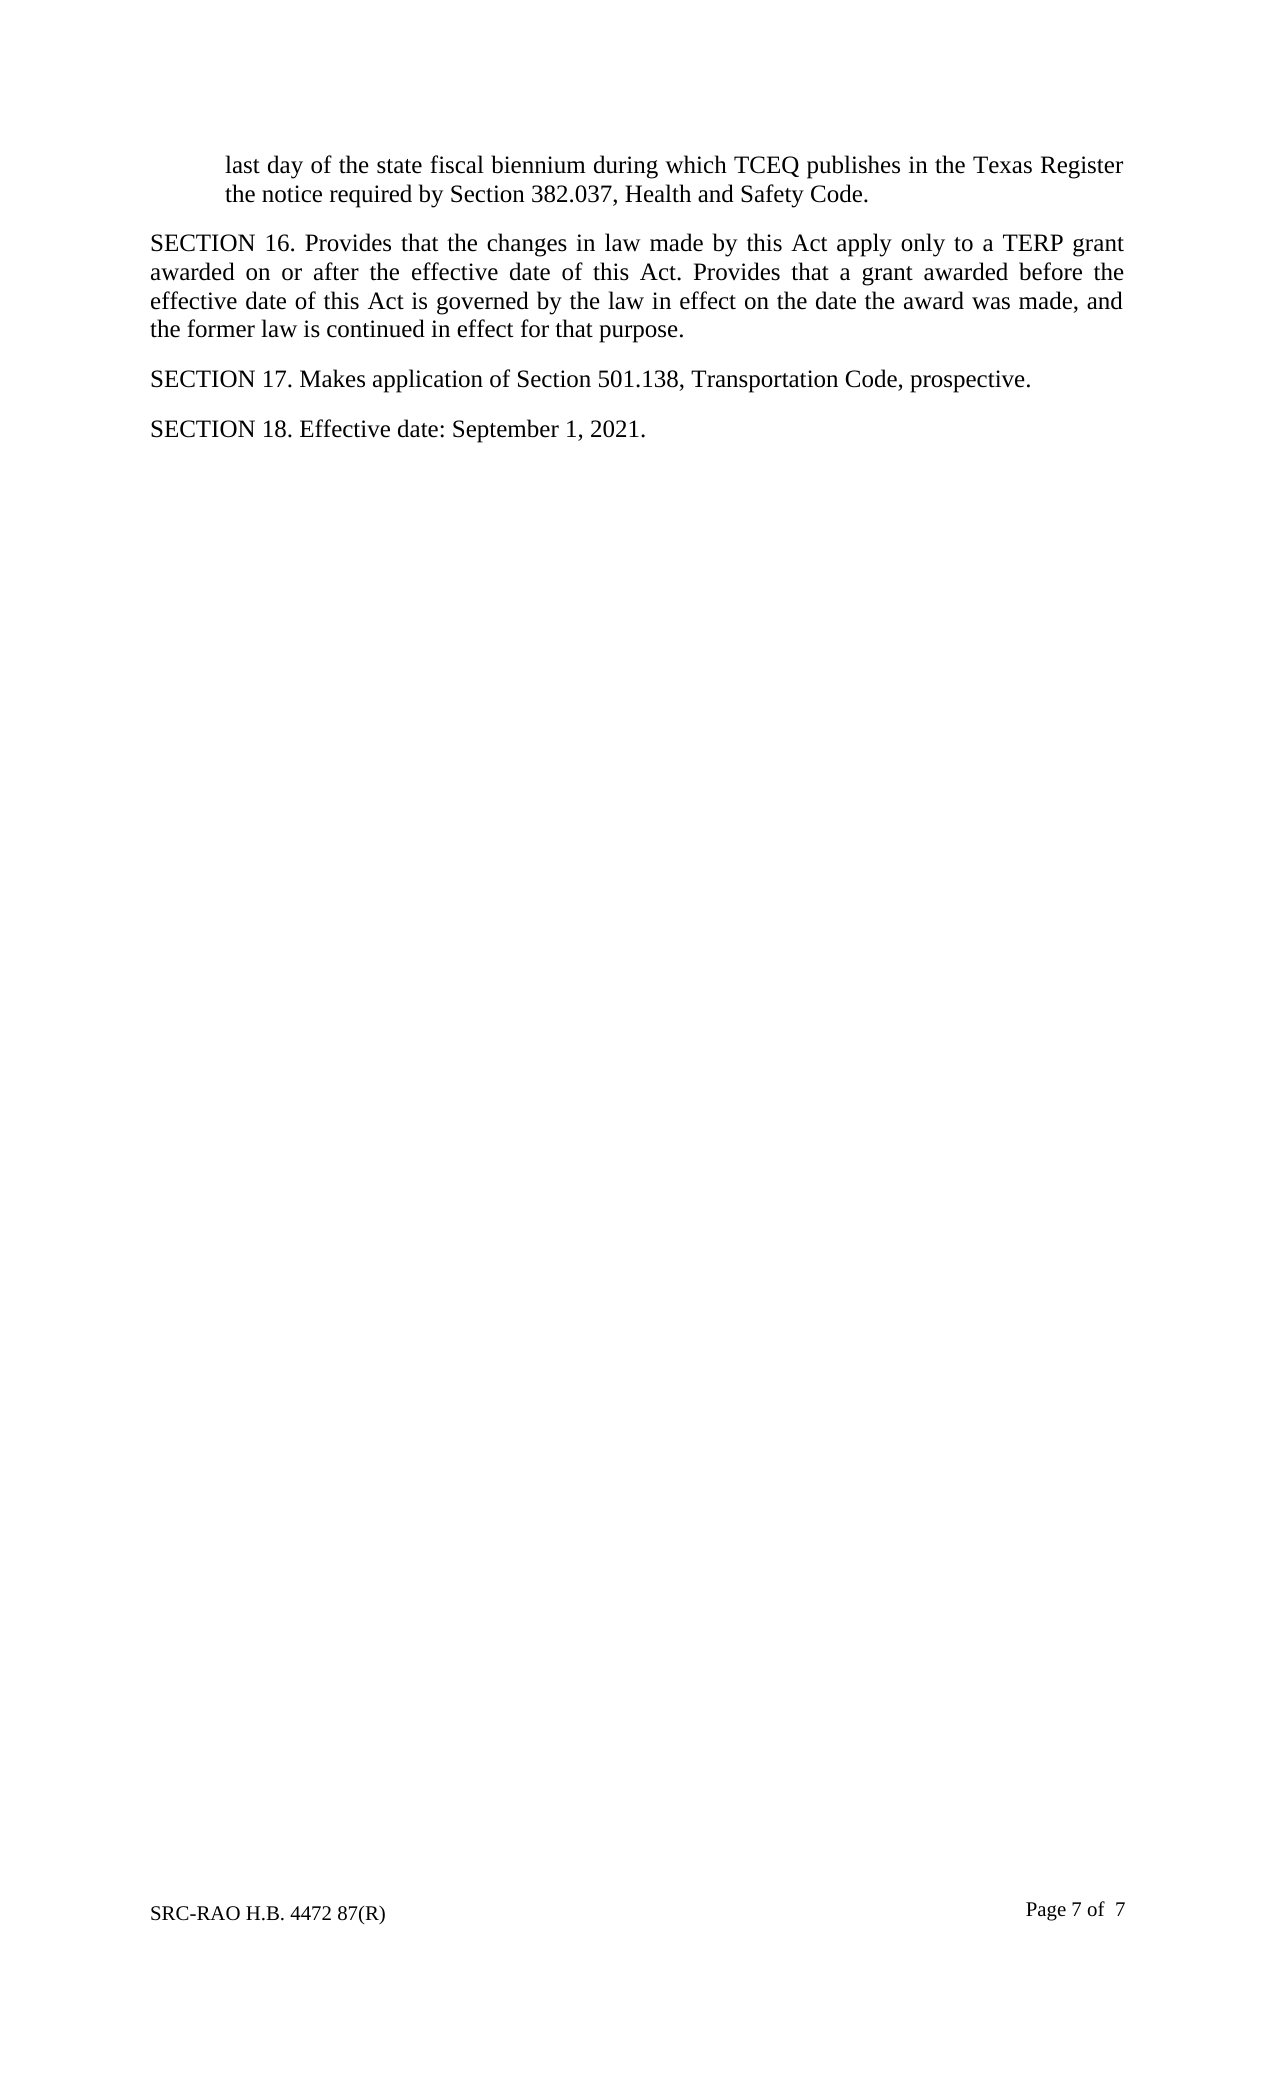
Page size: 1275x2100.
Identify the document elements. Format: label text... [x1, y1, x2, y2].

text SECTION 16. Provides that the changes in law made by this Act apply only to a TERP grant awarded on or after the effective date of this Act. Provides that a grant awarded before the effective date of this Act is governed by the law in effect on the date the award was made, and the former law is continued in effect for that purpose. [150, 228, 1125, 343]
text SECTION 18. Effective date: September 1, 2021. [150, 414, 1125, 442]
text SECTION 17. Makes application of Section 501.138, Transportation Code, prospective. [150, 364, 1125, 393]
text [225, 150, 1125, 207]
